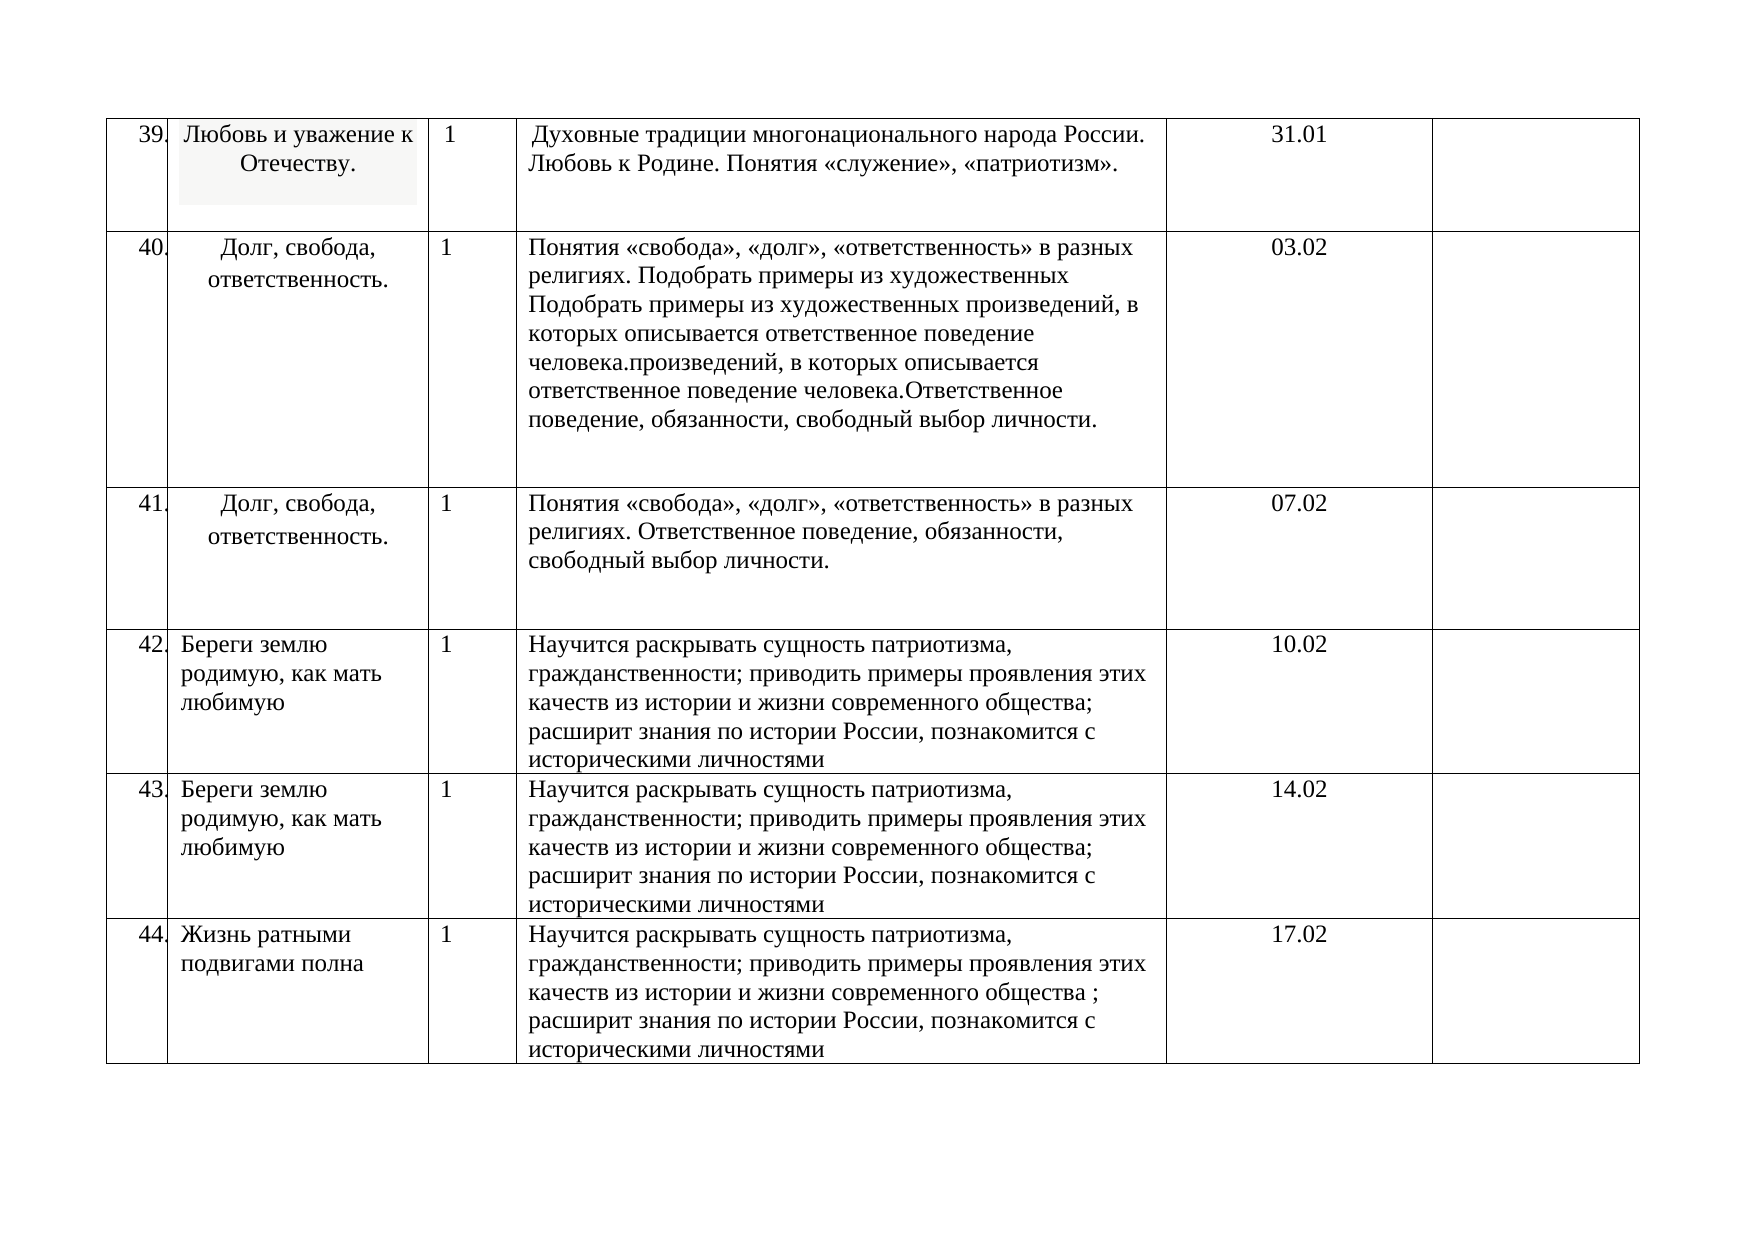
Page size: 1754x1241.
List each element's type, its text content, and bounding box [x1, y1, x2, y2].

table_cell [517, 119, 1166, 231]
table_cell [107, 119, 167, 231]
table_cell [107, 232, 167, 487]
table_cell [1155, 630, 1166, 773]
table_cell [107, 630, 167, 773]
table_cell Понятия «свобода», «долг», «ответственность» в разных религиях. Подобрать примеры из художественных Подобрать примеры из художественных произведений, в которых описывается ответственное поведение человека.произведений, в которых описывается ответственное поведение человека.Ответственное поведение, обязанности, свободный выбор личности. [517, 232, 1166, 487]
table_cell 07.02 [1167, 488, 1432, 628]
table_cell 03.02 [1167, 232, 1432, 487]
table_cell [1433, 919, 1639, 1063]
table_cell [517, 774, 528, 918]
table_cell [168, 919, 428, 1063]
table_cell 10.02 [1167, 630, 1432, 773]
table_cell [107, 774, 167, 918]
table_cell 31.01 [1167, 119, 1432, 231]
table_cell Долг, свобода, ответственность. [168, 232, 428, 487]
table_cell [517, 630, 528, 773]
table_cell [1433, 119, 1639, 231]
table_cell 1 [429, 488, 516, 628]
table_cell 1 [429, 919, 516, 1063]
table_cell 17.02 [1167, 919, 1432, 1063]
table_cell Береги землю родимую, как мать любимую [168, 774, 428, 918]
table_cell [1433, 232, 1639, 487]
table_cell Понятия «свобода», «долг», «ответственность» в разных религиях. Ответственное поведение, обязанности, свободный выбор личности. [517, 488, 1166, 628]
table_cell [107, 488, 167, 628]
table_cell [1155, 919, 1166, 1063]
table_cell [168, 119, 428, 231]
table_cell Береги землю родимую, как мать любимую [168, 630, 428, 773]
table_cell 14.02 [1167, 774, 1432, 918]
table_cell [1433, 774, 1639, 918]
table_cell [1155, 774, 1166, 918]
table_cell 1 [429, 119, 516, 231]
table_cell [1433, 488, 1639, 628]
table_cell [107, 919, 167, 1063]
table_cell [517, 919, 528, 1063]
table_cell 1 [429, 774, 516, 918]
table_cell 1 [429, 630, 516, 773]
table_cell [1433, 630, 1639, 773]
table_cell Долг, свобода, ответственность. [168, 488, 428, 628]
table_cell 1 [429, 232, 516, 487]
